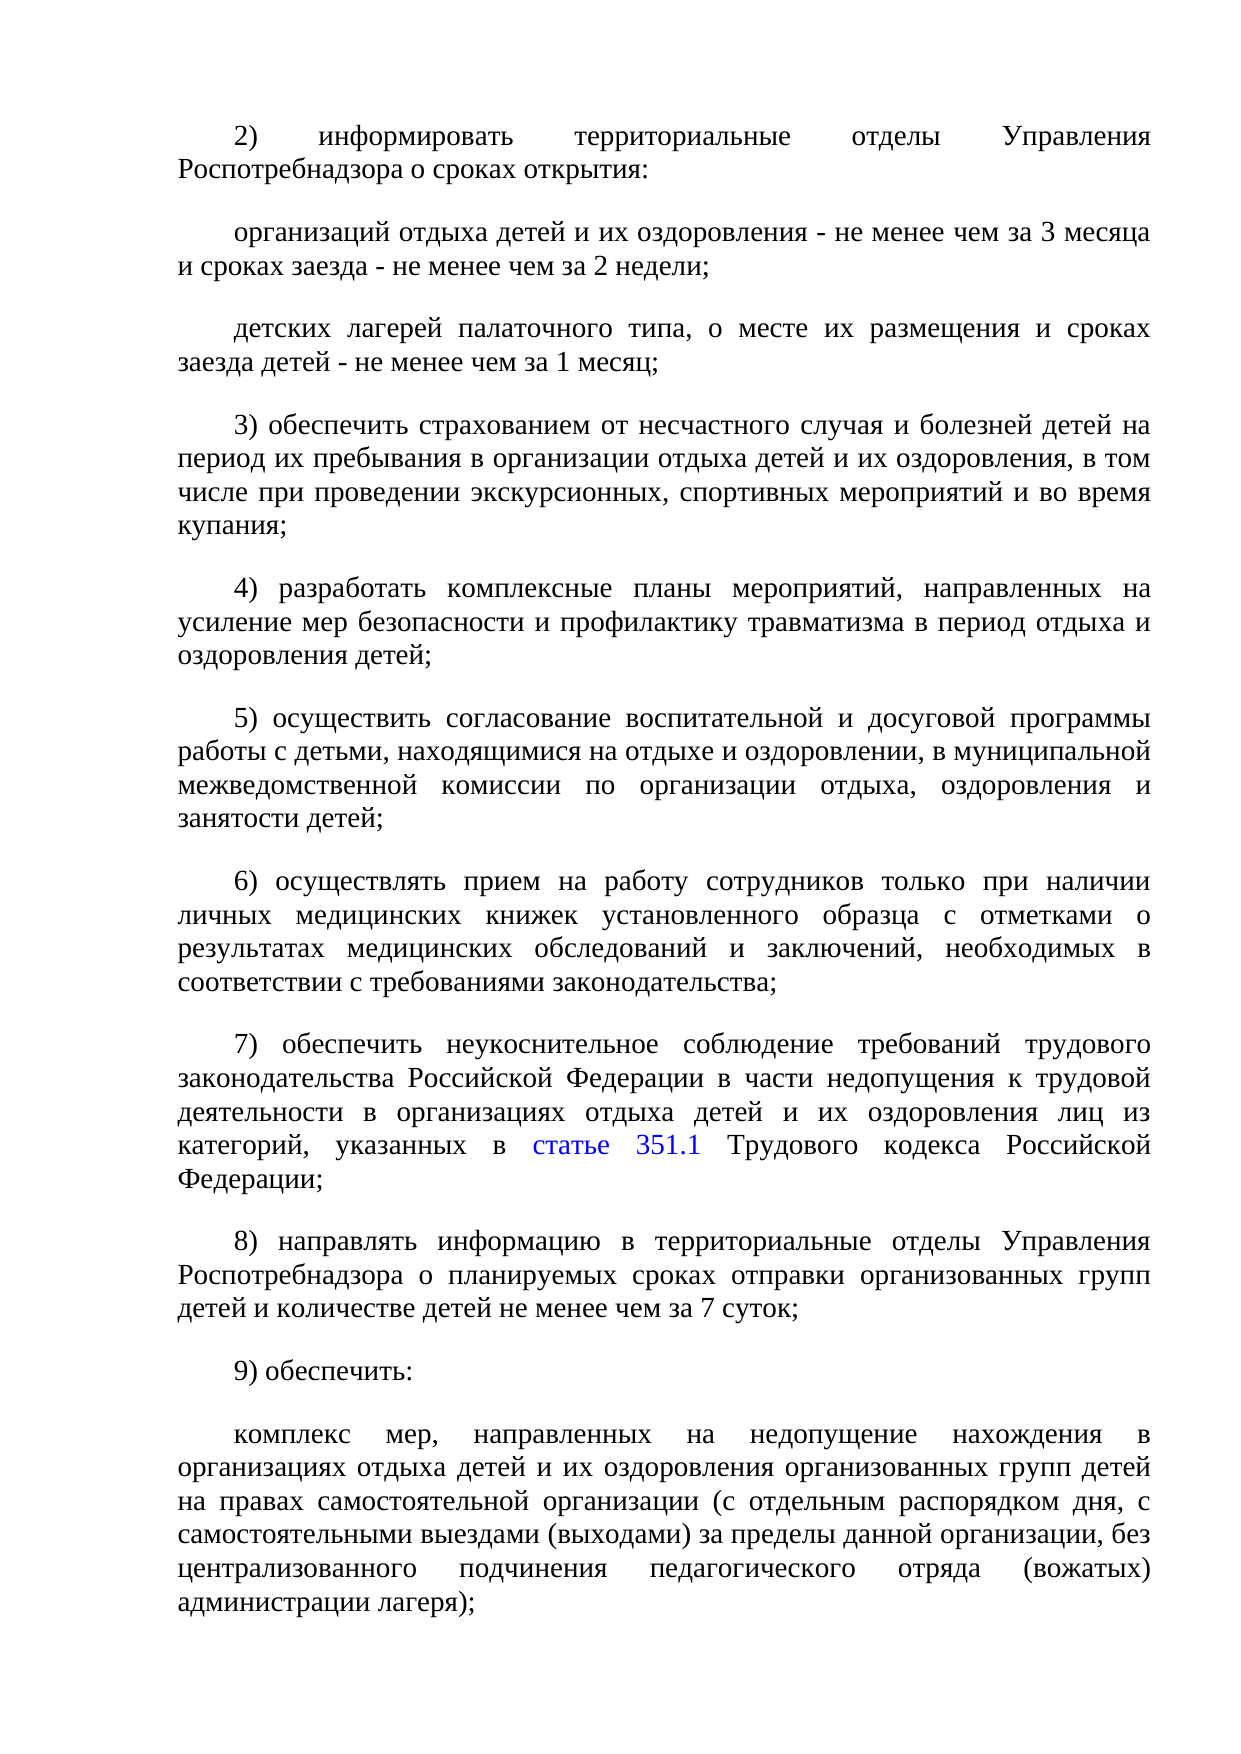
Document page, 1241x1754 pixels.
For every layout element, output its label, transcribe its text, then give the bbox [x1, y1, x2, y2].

text 3) обеспечить страхованием от несчастного случая и болезней детей на период их пребывания в организации отдыха детей и их оздоровления, в том числе при проведении экскурсионных, спортивных мероприятий и во время купания; [177, 407, 1152, 541]
text 9) обеспечить: [177, 1353, 1152, 1387]
text организаций отдыха детей и их оздоровления - не менее чем за 3 месяца и сроках заезда - не менее чем за 2 недели; [177, 214, 1152, 281]
text 7) обеспечить неукоснительное соблюдение требований трудового законодательства Российской Федерации в части недопущения к трудовой деятельности в организациях отдыха детей и их оздоровления лиц из категорий, указанных в статье 351.1 Трудового кодекса Российской Федерации; [177, 1027, 1152, 1194]
text 4) разработать комплексные планы мероприятий, направленных на усиление мер безопасности и профилактику травматизма в период отдыха и оздоровления детей; [177, 570, 1152, 671]
text детских лагерей палаточного типа, о месте их размещения и сроках заезда детей - не менее чем за 1 месяц; [177, 311, 1152, 378]
text 5) осуществить согласование воспитательной и досуговой программы работы с детьми, находящимися на отдыхе и оздоровлении, в муниципальной межведомственной комиссии по организации отдыха, оздоровления и занятости детей; [177, 700, 1152, 834]
text комплекс мер, направленных на недопущение нахождения в организациях отдыха детей и их оздоровления организованных групп детей на правах самостоятельной организации (с отдельным распорядком дня, с самостоятельными выездами (выходами) за пределы данной организации, без централизованного подчинения педагогического отряда (вожатых) администрации лагеря); [177, 1416, 1152, 1617]
text 6) осуществлять прием на работу сотрудников только при наличии личных медицинских книжек установленного образца с отметками о результатах медицинских обследований и заключений, необходимых в соответствии с требованиями законодательства; [177, 863, 1152, 997]
text 2) информировать территориальные отделы Управления Роспотребнадзора о сроках открытия: [177, 118, 1152, 185]
text 8) направлять информацию в территориальные отделы Управления Роспотребнадзора о планируемых сроках отправки организованных групп детей и количестве детей не менее чем за 7 суток; [177, 1223, 1152, 1324]
